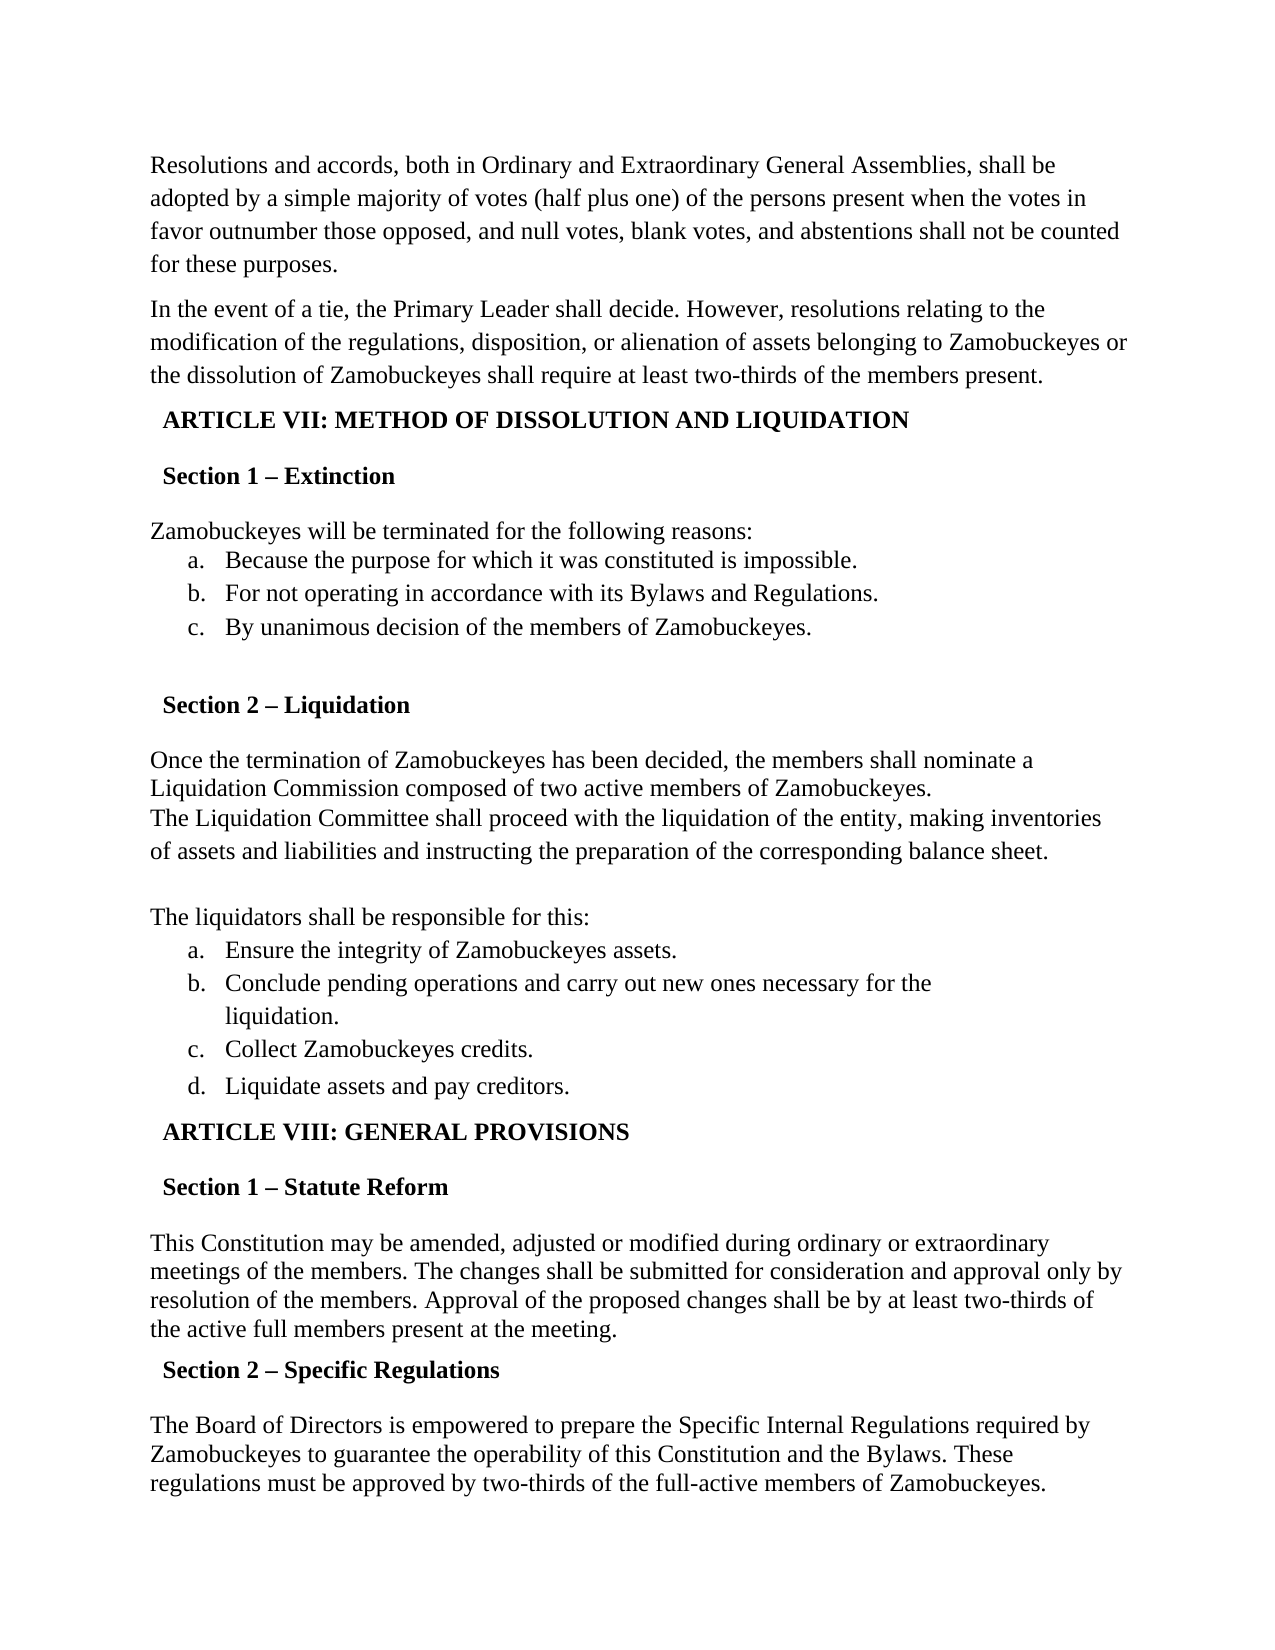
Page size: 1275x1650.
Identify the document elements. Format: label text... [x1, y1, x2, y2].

subtitle Section 2 – Liquidation [150, 690, 1139, 719]
list Because the purpose for which it was constituted is impossible. [187, 546, 1139, 574]
text The liquidators shall be responsible for this: [150, 902, 1139, 931]
subtitle Section 1 – Extinction [150, 461, 1139, 490]
subtitle ARTICLE VIII: GENERAL PROVISIONS [150, 1117, 1139, 1146]
text Zamobuckeyes will be terminated for the following reasons: [150, 516, 1139, 545]
subtitle Section 1 – Statute Reform [150, 1172, 1139, 1201]
text Once the termination of Zamobuckeyes has been decided, the members shall nominate a Liquidation Commission composed of two active members of Zamobuckeyes. [150, 746, 1139, 802]
text This Constitution may be amended, adjusted or modified during ordinary or extraordinary meetings of the members. The changes shall be submitted for consideration and approval only by resolution of the members. Approval of the proposed changes shall be by at least two-thirds of the active full members present at the meeting. [150, 1228, 1123, 1343]
text The Board of Directors is empowered to prepare the Specific Internal Regulations required by Zamobuckeyes to guarantee the operability of this Constitution and the Bylaws. These regulations must be approved by two-thirds of the full-active members of Zamobuckeyes. [150, 1411, 1121, 1497]
list By unanimous decision of the members of Zamobuckeyes. [187, 612, 1139, 640]
list Ensure the integrity of Zamobuckeyes assets. [187, 935, 1139, 964]
list For not operating in accordance with its Bylaws and Regulations. [187, 578, 1139, 607]
list Conclude pending operations and carry out new ones necessary for the liquidation. [187, 968, 1042, 1030]
list Collect Zamobuckeyes credits. [187, 1034, 1139, 1063]
text In the event of a tie, the Primary Leader shall decide. However, resolutions relating to the modification of the regulations, disposition, or alienation of assets belonging to Zamobuckeyes or the dissolution of Zamobuckeyes shall require at least two-thirds of the members present. [150, 294, 1139, 389]
text The Liquidation Committee shall proceed with the liquidation of the entity, making inventories of assets and liabilities and instructing the preparation of the corresponding balance sheet. [150, 803, 1116, 865]
subtitle Section 2 – Specific Regulations [150, 1356, 1139, 1384]
text Resolutions and accords, both in Ordinary and Extraordinary General Assemblies, shall be adopted by a simple majority of votes (half plus one) of the persons present when the votes in favor outnumber those opposed, and null votes, blank votes, and abstentions shall not be counted for these purposes. [150, 150, 1120, 278]
list Liquidate assets and pay creditors. [187, 1071, 1139, 1100]
subtitle ARTICLE VII: METHOD OF DISSOLUTION AND LIQUIDATION [150, 406, 1139, 434]
